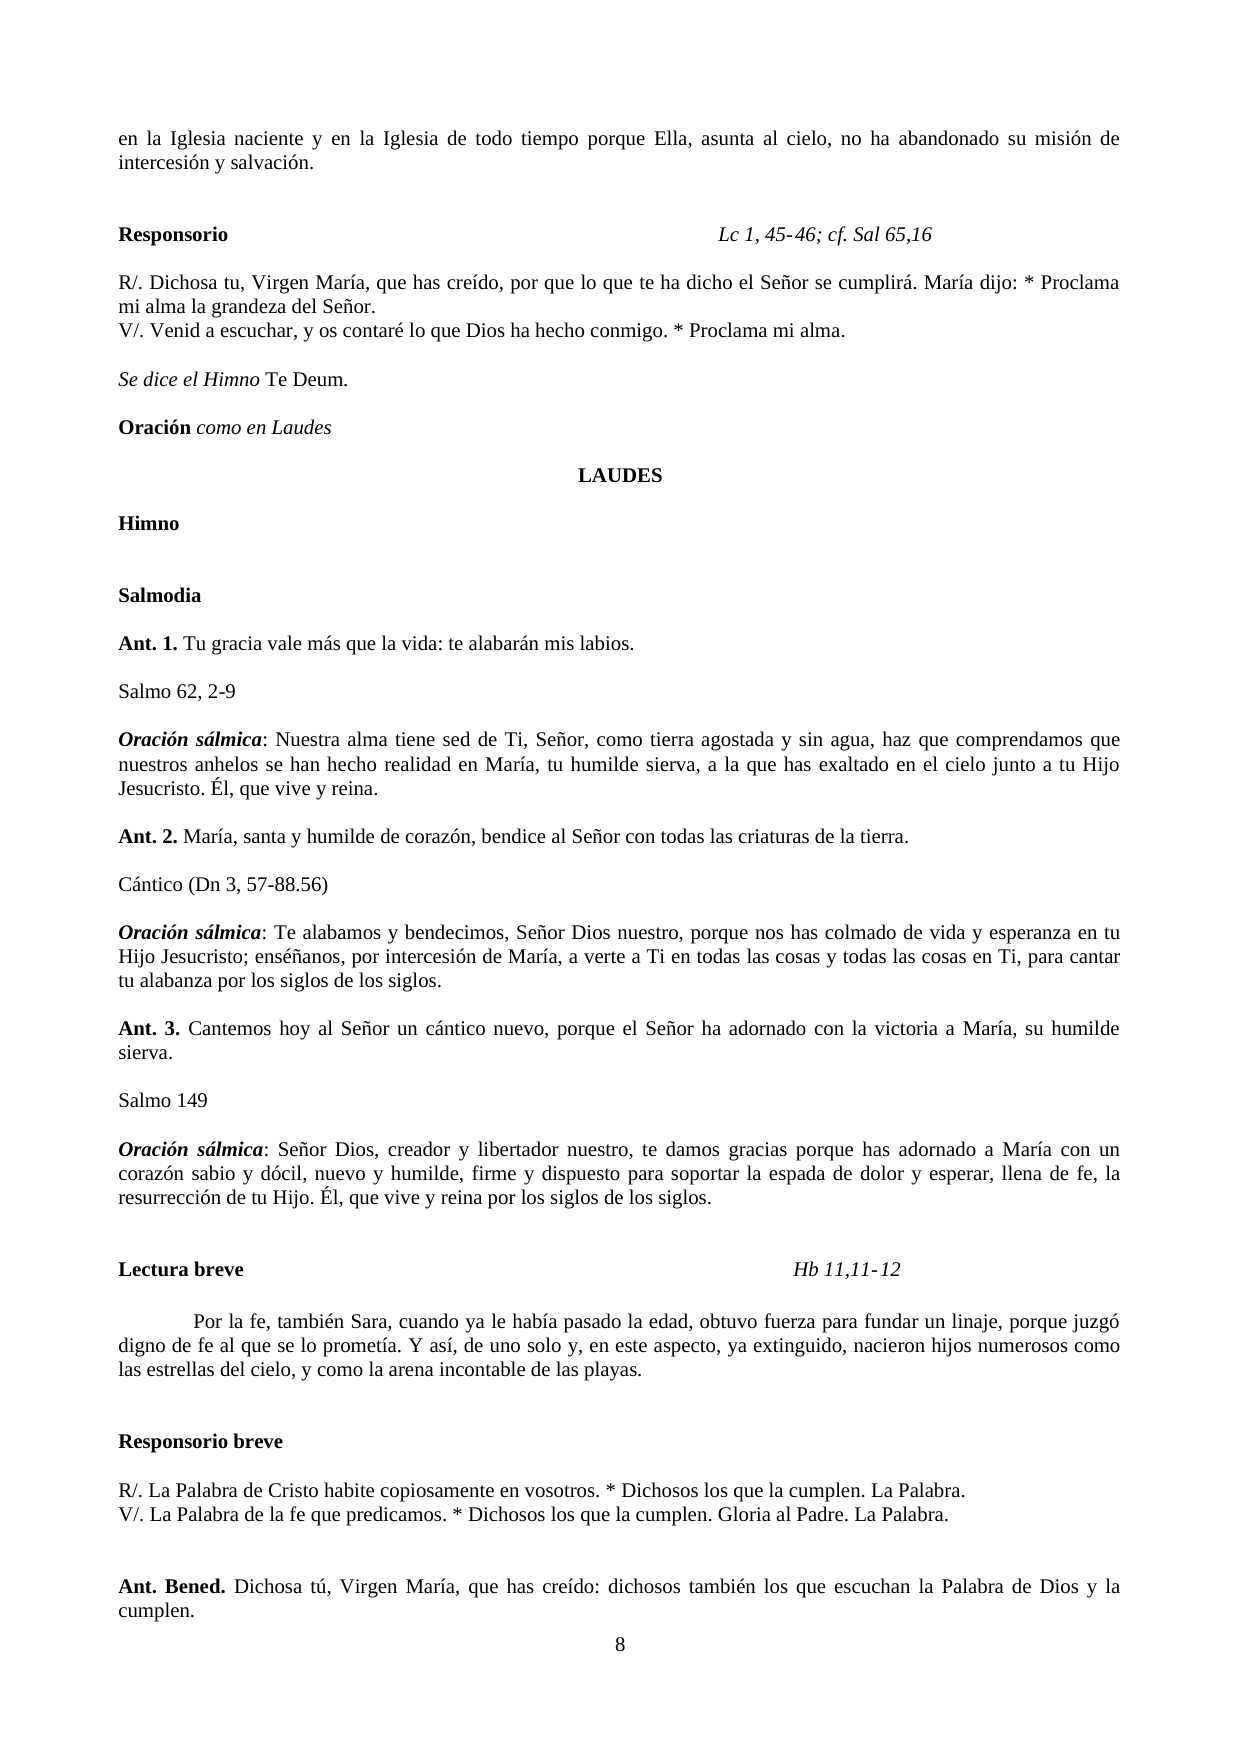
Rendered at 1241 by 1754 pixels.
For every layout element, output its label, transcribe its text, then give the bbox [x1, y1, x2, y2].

text Cántico (Dn 3, 57-88.56) [118, 872, 1122, 896]
text V/. Venid a escuchar, y os contaré lo que Dios ha hecho conmigo. * Proclama mi alma. [118, 318, 1122, 342]
text Salmo 62, 2-9 [118, 679, 1122, 703]
text Oración sálmica: Te alabamos y bendecimos, Señor Dios nuestro, porque nos has colmado de vida y esperanza en tu Hijo Jesucristo; enséñanos, por intercesión de María, a verte a Ti en todas las cosas y todas las cosas en Ti, para cantar tu alabanza por los siglos de los siglos. [118, 920, 1122, 992]
text Ant. 3. Cantemos hoy al Señor un cántico nuevo, porque el Señor ha adornado con la victoria a María, su humilde sierva. [118, 1016, 1122, 1064]
text Responsorio breve [118, 1429, 1122, 1453]
text Salmodia [118, 583, 1122, 607]
text Ant. 2. María, santa y humilde de corazón, bendice al Señor con todas las criaturas de la tierra. [118, 824, 1122, 848]
text Oración sálmica: Nuestra alma tiene sed de Ti, Señor, como tierra agostada y sin agua, haz que comprendamos que nuestros anhelos se han hecho realidad en María, tu humilde sierva, a la que has exaltado en el cielo junto a tu Hijo Jesucristo. Él, que vive y reina. [118, 727, 1122, 799]
text Salmo 149 [118, 1088, 1122, 1112]
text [118, 126, 1122, 174]
text R/. La Palabra de Cristo habite copiosamente en vosotros. * Dichosos los que la cumplen. La Palabra. [118, 1478, 1122, 1502]
text V/. La Palabra de la fe que predicamos. * Dichosos los que la cumplen. Gloria al Padre. La Palabra. [118, 1502, 1122, 1526]
text Oración sálmica: Señor Dios, creador y libertador nuestro, te damos gracias porque has adornado a María con un corazón sabio y dócil, nuevo y humilde, firme y dispuesto para soportar la espada de dolor y esperar, llena de fe, la resurrección de tu Hijo. Él, que vive y reina por los siglos de los siglos. [118, 1136, 1122, 1209]
text Por la fe, también Sara, cuando ya le había pasado la edad, obtuvo fuerza para fundar un linaje, porque juzgó digno de fe al que se lo prometía. Y así, de uno solo y, en este aspecto, ya extinguido, nacieron hijos numerosos como las estrellas del cielo, y como la arena incontable de las playas. [118, 1309, 1122, 1381]
text Oración como en Laudes [118, 414, 1122, 439]
text Se dice el Himno Te Deum. [118, 366, 1122, 391]
text Himno [118, 511, 1122, 535]
text LAUDES [118, 463, 1122, 487]
text Ant. 1. Tu gracia vale más que la vida: te alabarán mis labios. [118, 631, 1122, 655]
text R/. Dichosa tu, Virgen María, que has creído, por que lo que te ha dicho el Señor se cumplirá. María dijo: * Proclama mi alma la grandeza del Señor. [118, 270, 1122, 318]
text Lectura breve Hb 11,11-12 [118, 1257, 1122, 1281]
text Responsorio Lc 1, 45-46; cf. Sal 65,16 [118, 222, 1122, 246]
text Ant. Bened. Dichosa tú, Virgen María, que has creído: dichosos también los que escuchan la Palabra de Dios y la cumplen. [118, 1574, 1122, 1622]
